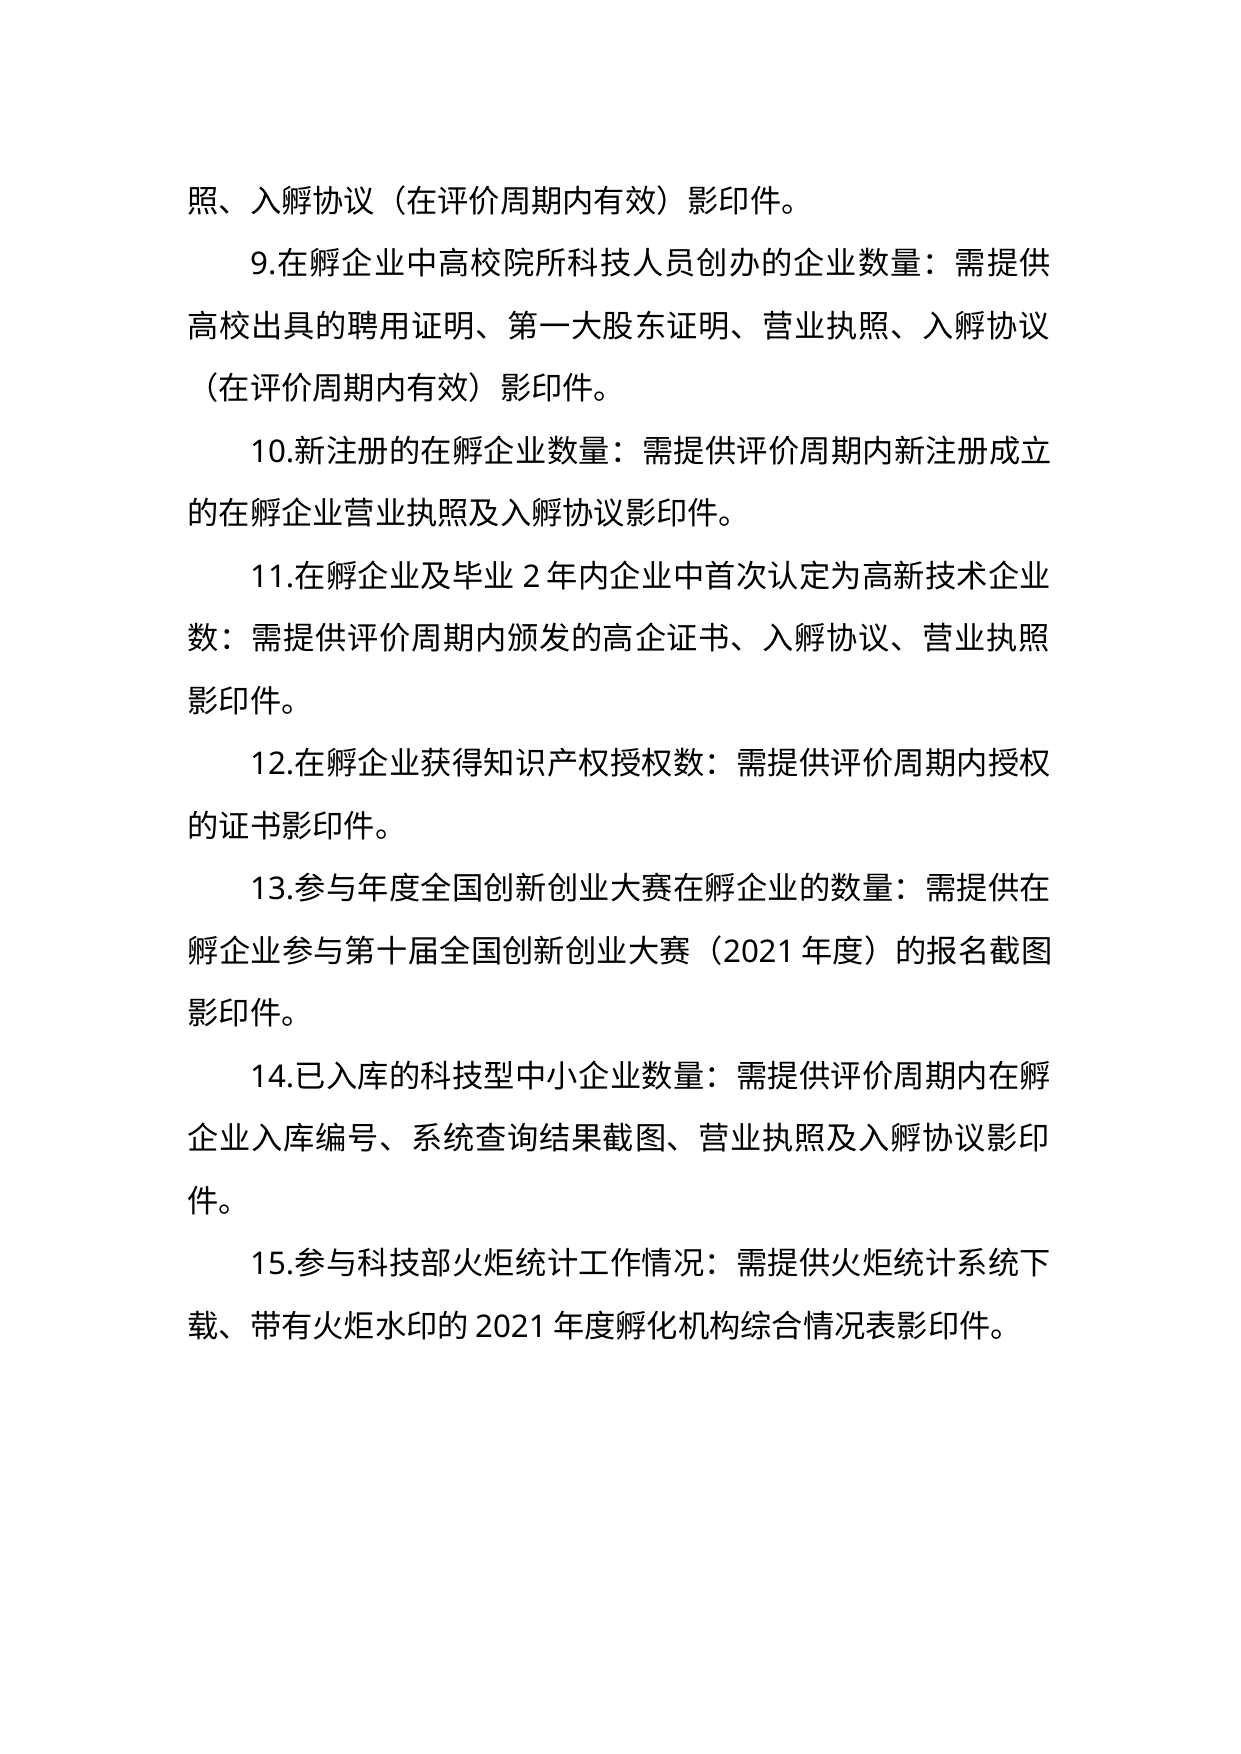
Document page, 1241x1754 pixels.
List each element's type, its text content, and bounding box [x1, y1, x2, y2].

text 15.参与科技部火炬统计工作情况：需提供火炬统计系统下载、带有火炬水印的2021年度孵化机构综合情况表影印件。 [187, 1224, 1053, 1349]
text 12.在孵企业获得知识产权授权数：需提供评价周期内授权的证书影印件。 [187, 724, 1053, 849]
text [187, 162, 1053, 224]
text 9.在孵企业中高校院所科技人员创办的企业数量：需提供高校出具的聘用证明、第一大股东证明、营业执照、入孵协议（在评价周期内有效）影印件。 [187, 224, 1053, 412]
text 11.在孵企业及毕业2年内企业中首次认定为高新技术企业数：需提供评价周期内颁发的高企证书、入孵协议、营业执照影印件。 [187, 537, 1053, 724]
text 10.新注册的在孵企业数量：需提供评价周期内新注册成立的在孵企业营业执照及入孵协议影印件。 [187, 412, 1053, 537]
text 13.参与年度全国创新创业大赛在孵企业的数量：需提供在孵企业参与第十届全国创新创业大赛（2021年度）的报名截图影印件。 [187, 849, 1053, 1037]
text 14.已入库的科技型中小企业数量：需提供评价周期内在孵企业入库编号、系统查询结果截图、营业执照及入孵协议影印件。 [187, 1037, 1053, 1224]
